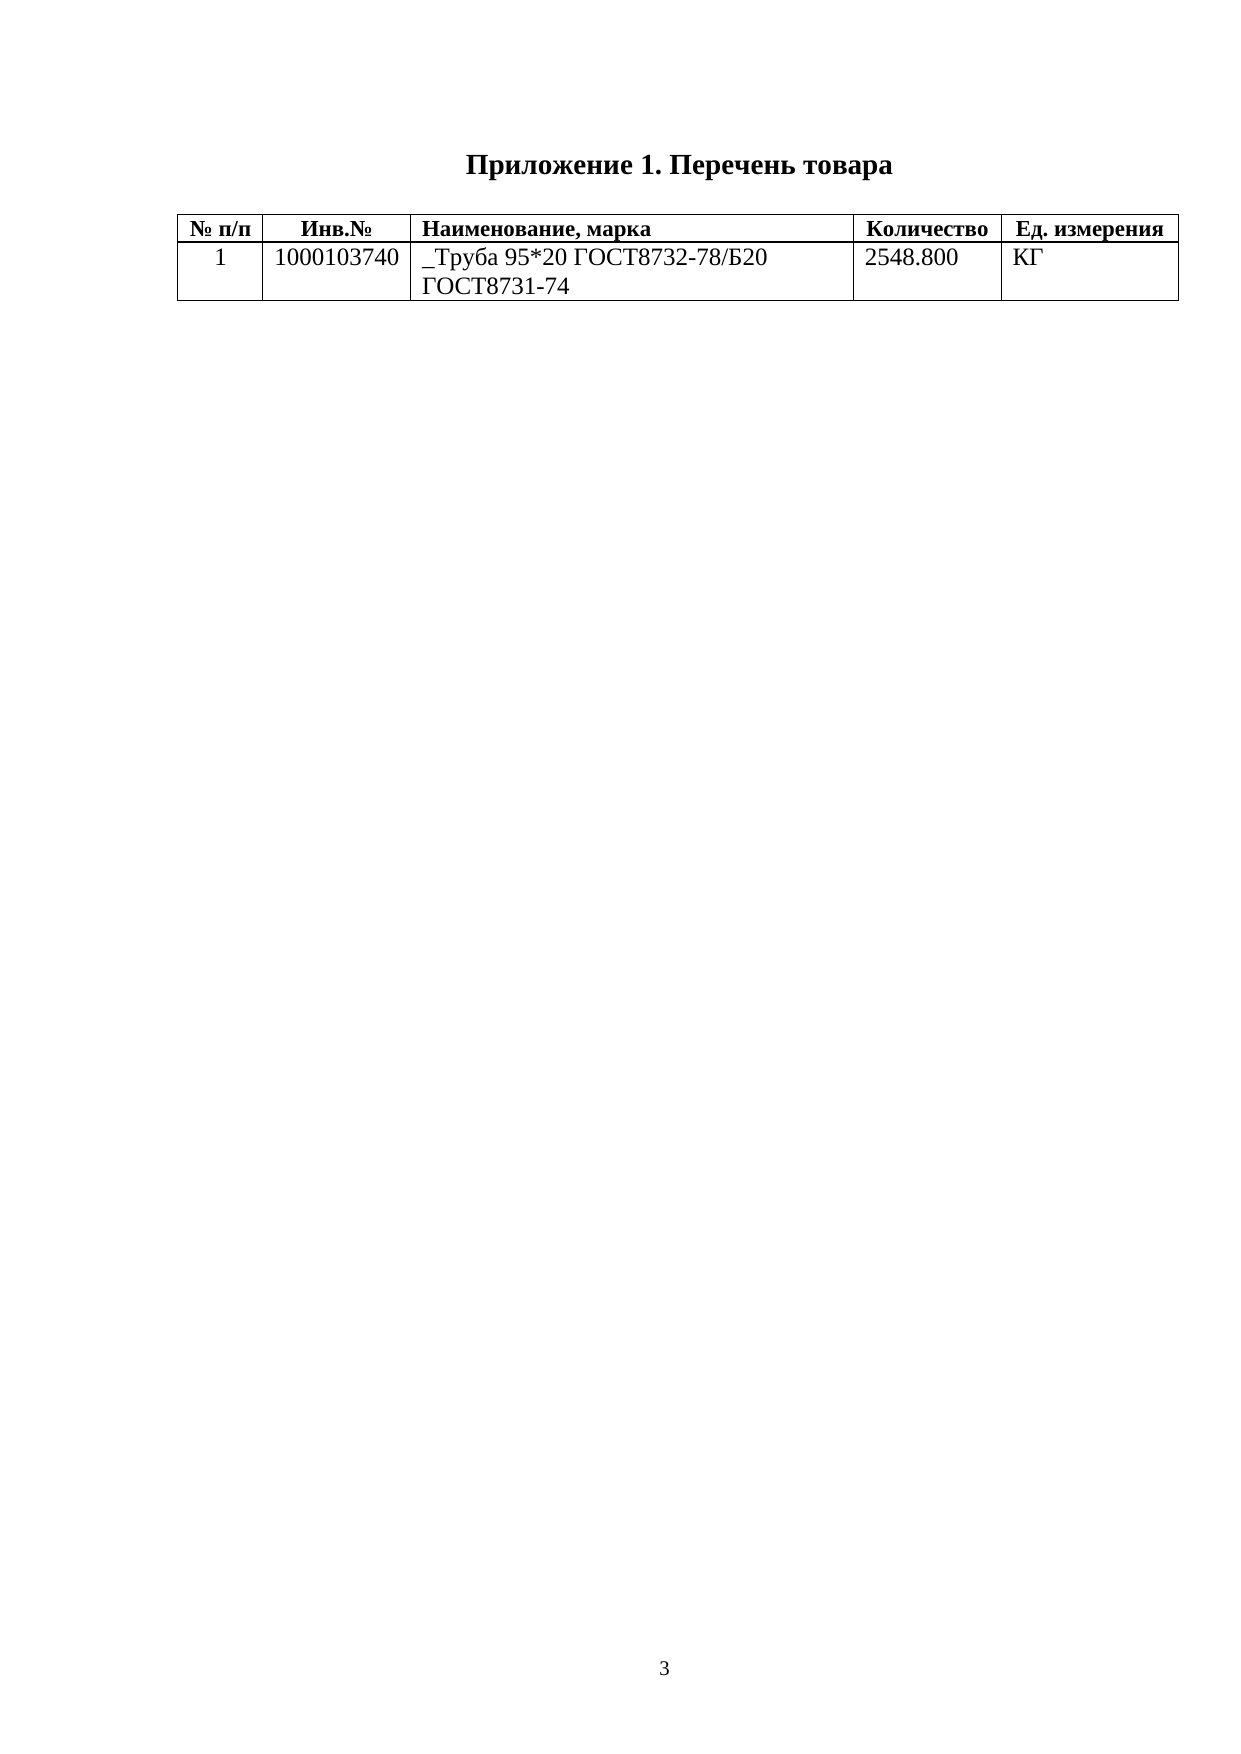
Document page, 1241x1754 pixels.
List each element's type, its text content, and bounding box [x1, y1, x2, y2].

table_cell _Труба 95*20 ГОСТ8732-78/Б20 ГОСТ8731-74 [411, 243, 853, 300]
table_cell 1 [178, 243, 262, 300]
table_header № п/п [178, 215, 262, 241]
table_cell 1000103740 [263, 243, 410, 300]
text Приложение 1. Перечень товара [192, 147, 1152, 180]
table_header Инв.№ [263, 215, 410, 241]
table_header Ед. измерения [1002, 215, 1178, 241]
table_cell 2548.800 [854, 243, 1001, 300]
table_header Наименование, марка [411, 215, 853, 241]
table_cell КГ [1002, 243, 1178, 300]
table_header Количество [854, 215, 1001, 241]
